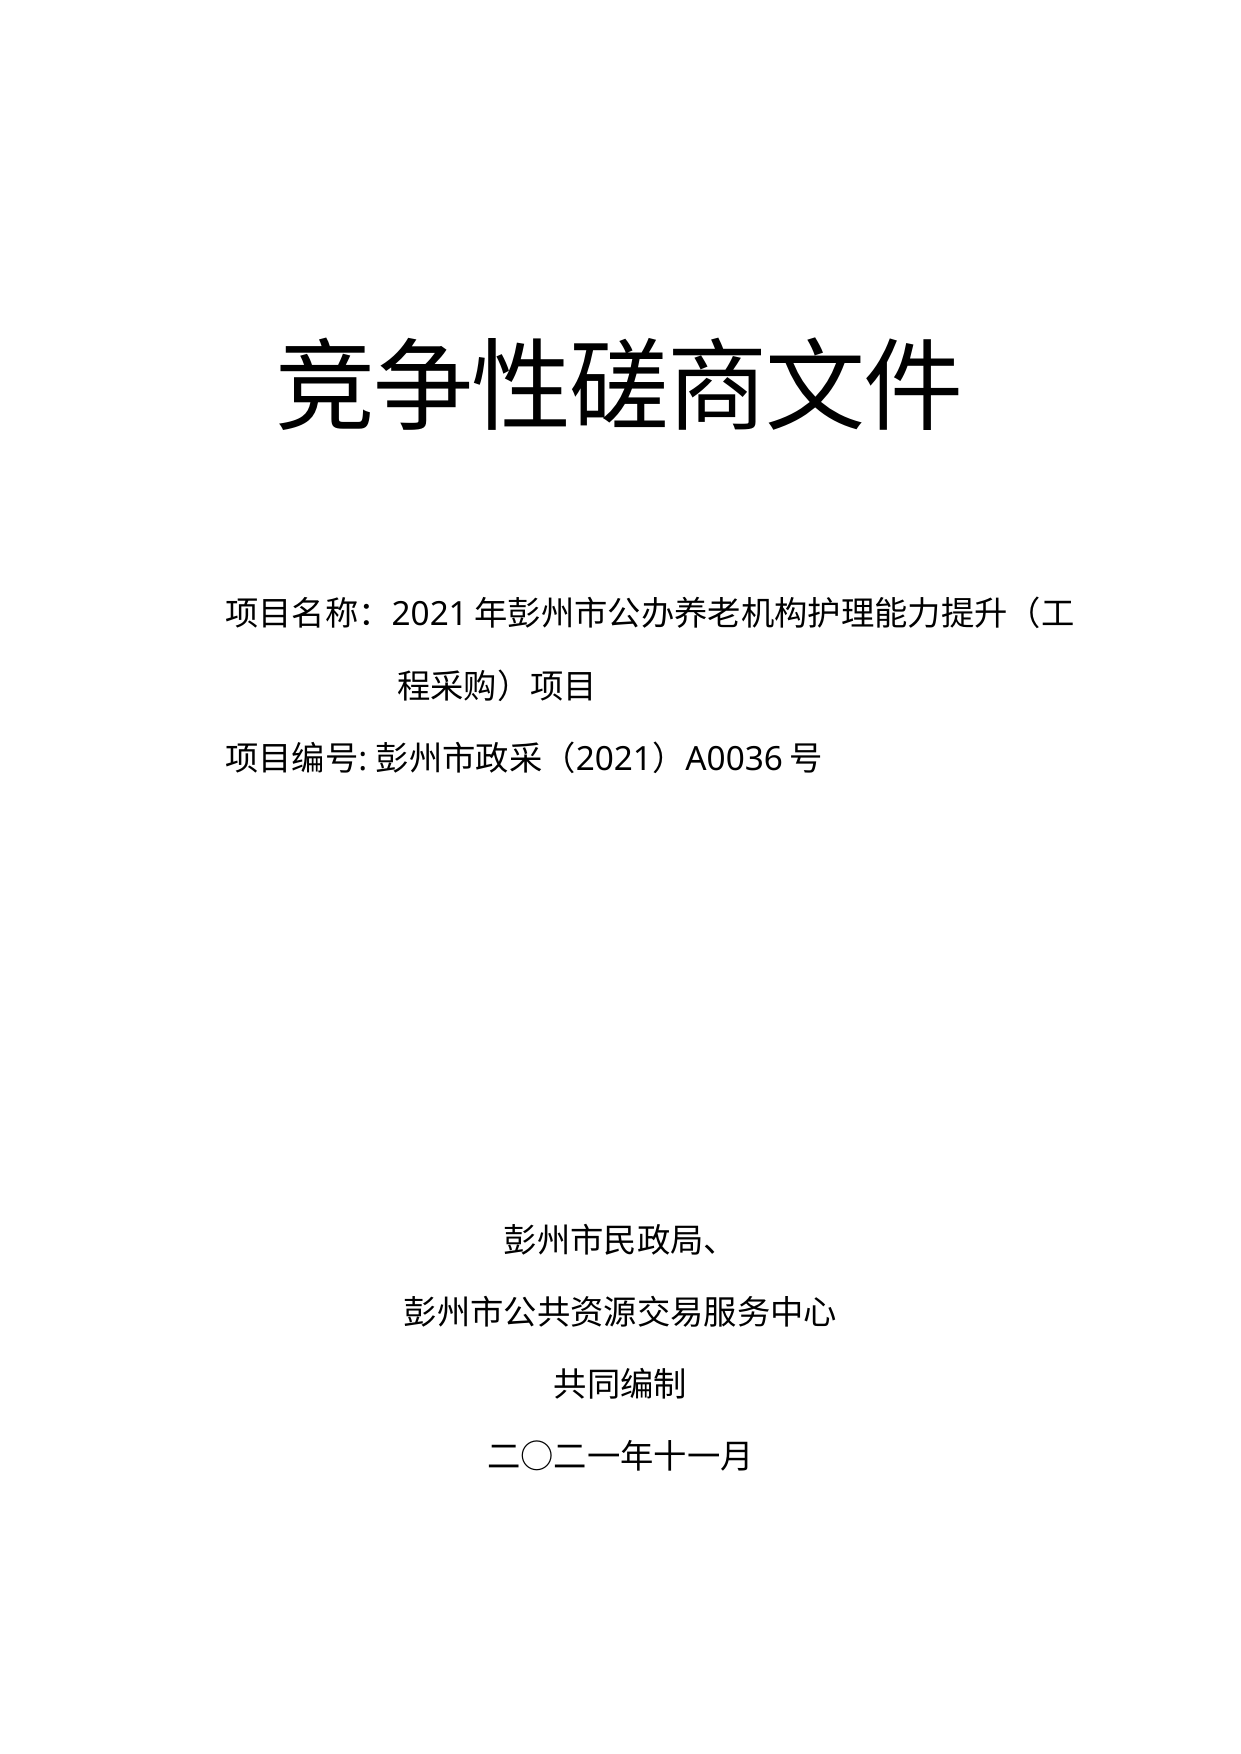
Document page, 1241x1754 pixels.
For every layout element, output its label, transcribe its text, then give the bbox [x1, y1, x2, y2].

text 彭州市民政局、 [165, 1213, 1075, 1262]
text 项目名称：2021年彭州市公办养老机构护理能力提升（工程采购）项目 [225, 587, 1075, 708]
text 共同编制 [165, 1358, 1075, 1406]
text 项目编号: 彭州市政采（2021）A0036号 [225, 732, 1075, 780]
text 彭州市公共资源交易服务中心 [165, 1286, 1075, 1334]
text 二○二一年十一月目 录 [165, 1430, 1075, 1478]
text 竞争性磋商文件 [165, 306, 1075, 451]
